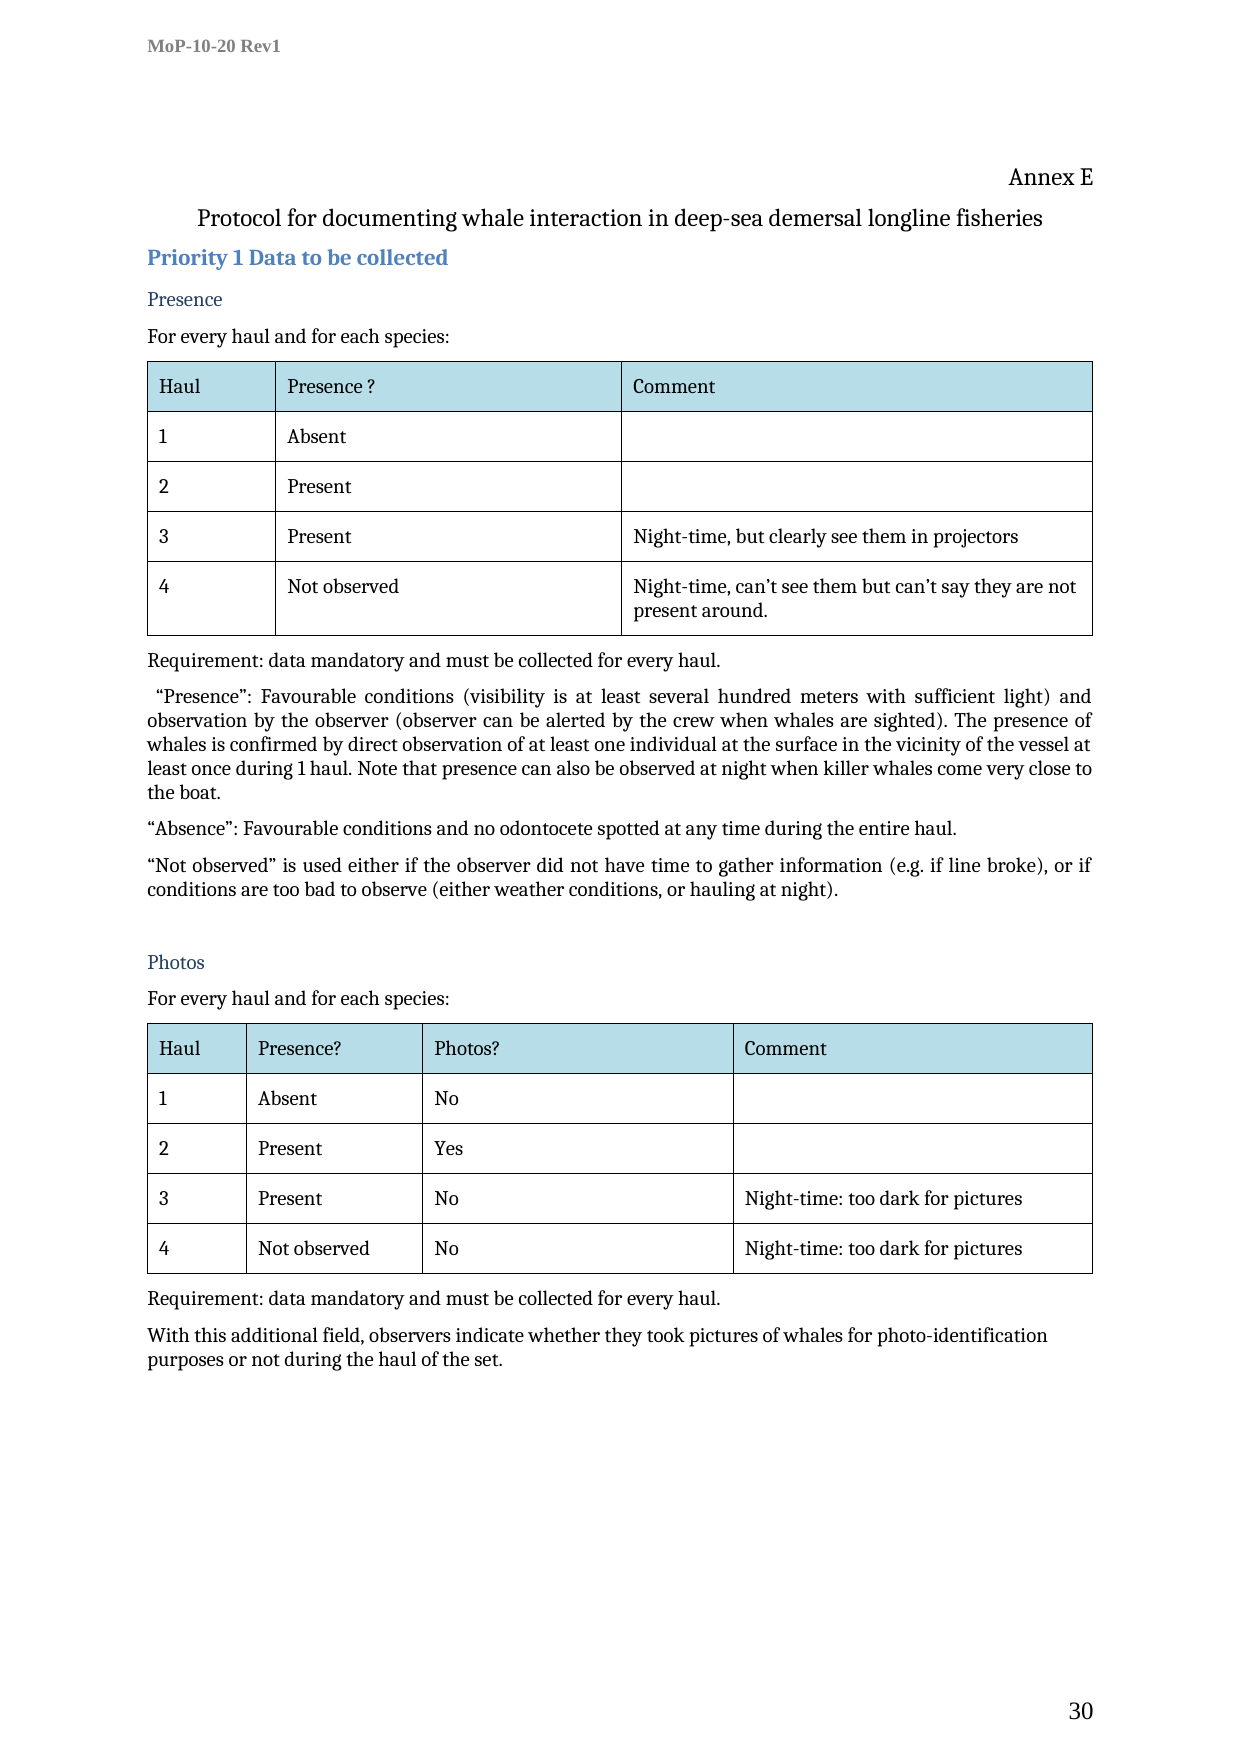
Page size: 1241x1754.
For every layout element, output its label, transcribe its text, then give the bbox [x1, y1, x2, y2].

text “Absence”: Favourable conditions and no odontocete spotted at any time during the entire haul. [147, 817, 1093, 841]
table_header Presence ? [276, 362, 621, 411]
table_cell Present [276, 462, 621, 511]
text Protocol for documenting whale interaction in deep-sea demersal longline fisheries [147, 204, 1093, 233]
table_cell Night-time: too dark for pictures [734, 1224, 1092, 1273]
table_cell Yes [423, 1124, 733, 1173]
text Annex E [147, 163, 1093, 191]
table_cell 2 [148, 1124, 246, 1173]
table_cell Present [247, 1174, 422, 1223]
table_cell Absent [247, 1074, 422, 1123]
table_cell 4 [148, 562, 275, 635]
table_cell [622, 412, 1092, 461]
table_cell No [423, 1074, 733, 1123]
table_cell [734, 1074, 1092, 1123]
table_header Haul [148, 1024, 246, 1073]
table_cell Present [276, 512, 621, 561]
table_cell 3 [148, 1174, 246, 1223]
table_cell No [423, 1224, 733, 1273]
table_cell 1 [148, 1074, 246, 1123]
text “Presence”: Favourable conditions (visibility is at least several hundred meters with sufficient light) and observation by the observer (observer can be alerted by the crew when whales are sighted). The presence of whales is confirmed by direct observation of at least one individual at the surface in the vicinity of the vessel at least once during 1 haul. Note that presence can also be observed at night when killer whales come very close to the boat. [147, 685, 1093, 804]
table_header Haul [148, 362, 275, 411]
table_cell Present [247, 1124, 422, 1173]
table_cell Not observed [247, 1224, 422, 1273]
table_header Photos? [423, 1024, 733, 1073]
subtitle Photos [147, 950, 1093, 974]
text For every haul and for each species: [147, 324, 1093, 348]
text Requirement: data mandatory and must be collected for every haul. [147, 648, 1093, 672]
table_cell [622, 462, 1092, 511]
table_cell Absent [276, 412, 621, 461]
text For every haul and for each species: [147, 987, 1093, 1011]
text “Not observed” is used either if the observer did not have time to gather information (e.g. if line broke), or if conditions are too bad to observe (either weather conditions, or hauling at night). [147, 853, 1093, 901]
text With this additional field, observers indicate whether they took pictures of whales for photo-identification purposes or not during the haul of the set. [147, 1323, 1093, 1371]
table_cell Night-time: too dark for pictures [734, 1174, 1092, 1223]
table_cell Night-time, but clearly see them in projectors [622, 512, 1092, 561]
table_header Comment [622, 362, 1092, 411]
table_cell 2 [148, 462, 275, 511]
table_cell [734, 1124, 1092, 1173]
subtitle Presence [147, 288, 1093, 312]
table_cell Not observed [276, 562, 621, 635]
table_cell 1 [148, 412, 275, 461]
text Requirement: data mandatory and must be collected for every haul. [147, 1287, 1093, 1311]
table_cell 3 [148, 512, 275, 561]
table_header Presence? [247, 1024, 422, 1073]
table_cell 4 [148, 1224, 246, 1273]
table_cell Night-time, can’t see them but can’t say they are not present around. [622, 562, 1092, 635]
subtitle Priority 1 Data to be collected [147, 245, 1093, 272]
table_cell No [423, 1174, 733, 1223]
table_header Comment [734, 1024, 1092, 1073]
